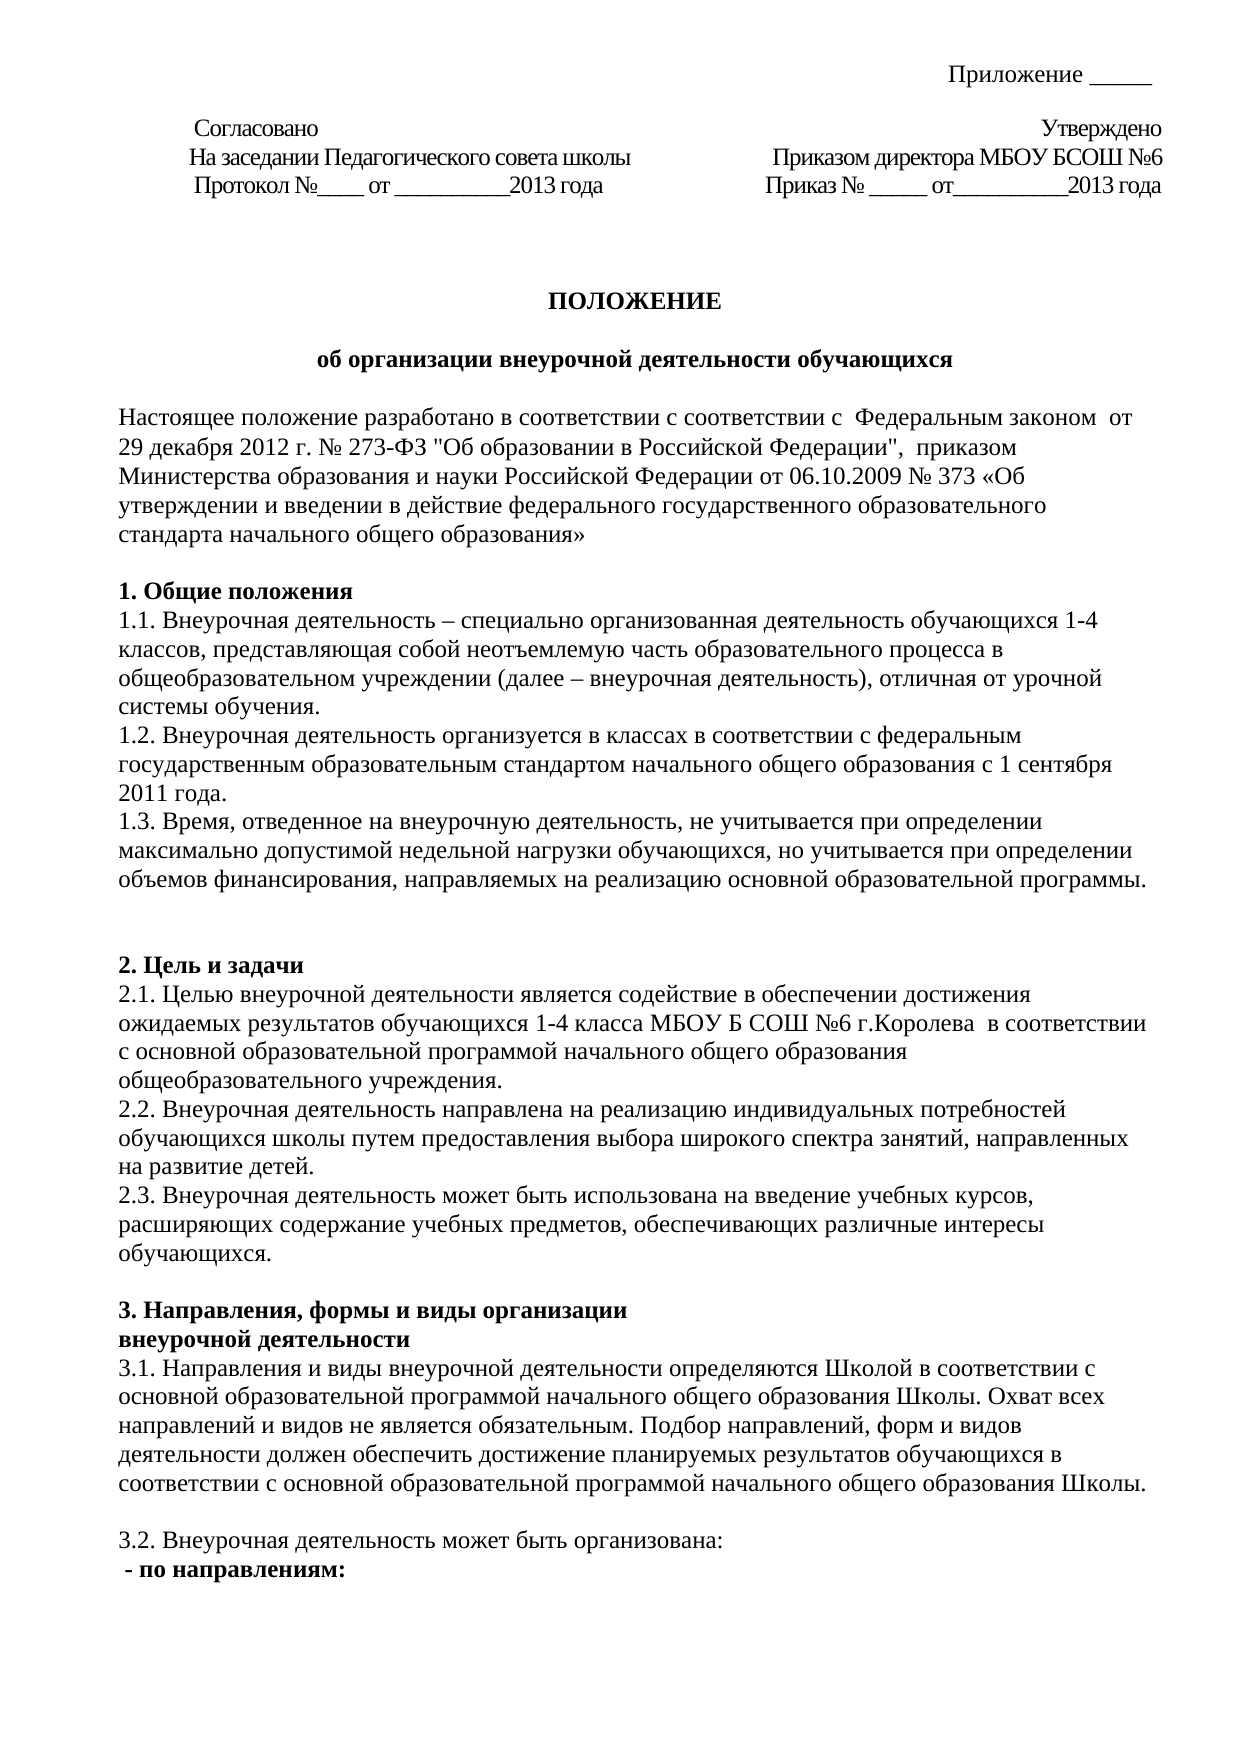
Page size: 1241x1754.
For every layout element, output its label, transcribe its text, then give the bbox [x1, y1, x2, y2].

text Настоящее положение разработано в соответствии с соответствии с Федеральным законом от 29 декабря 2012 г. № 273-ФЗ "Об образовании в Российской Федерации", приказом Министерства образования и науки Российской Федерации от 06.10.2009 № 373 «Об утверждении и введении в действие федерального государственного образовательного стандарта начального общего образования» 1. Общие положения 1.1. Внеурочная деятельность – специально организованная деятельность обучающихся 1-4 классов, представляющая собой неотъемлемую часть образовательного процесса в общеобразовательном учреждении (далее – внеурочная деятельность), отличная от урочной системы обучения. 1.2. Внеурочная деятельность организуется в классах в соответствии с федеральным государственным образовательным стандартом начального общего образования с 1 сентября 2011 года. 1.3. Время, отведенное на внеурочную деятельность, не учитывается при определении максимально допустимой недельной нагрузки обучающихся, но учитывается при определении объемов финансирования, направляемых на реализацию основной образовательной программы. 2. Цель и задачи 2.1. Целью внеурочной деятельности является содействие в обеспечении достижения ожидаемых результатов обучающихся 1-4 класса МБОУ Б СОШ №6 г.Королева в соответствии с основной образовательной программой начального общего образования общеобразовательного учреждения. 2.2. Внеурочная деятельность направлена на реализацию индивидуальных потребностей обучающихся школы путем предоставления выбора широкого спектра занятий, направленных на развитие детей. 2.3. Внеурочная деятельность может быть использована на введение учебных курсов, расширяющих содержание учебных предметов, обеспечивающих различные интересы обучающихся. 3. Направления, формы и виды организации внеурочной деятельности 3.1. Направления и виды внеурочной деятельности определяются Школой в соответствии с основной образовательной программой начального общего образования Школы. Охват всех направлений и видов не является обязательным. Подбор направлений, форм и видов деятельности должен обеспечить достижение планируемых результатов обучающихся в соответствии с основной образовательной программой начального общего образования Школы. 3.2. Внеурочная деятельность может быть организована: - по направлениям: [118, 402, 1152, 1583]
table_header Утверждено Приказом директора МБОУ БСОШ №6 Приказ № _____ от__________2013 года [675, 113, 1174, 199]
text об организации внеурочной деятельности обучающихся [118, 344, 1152, 373]
table_header Согласовано На заседании Педагогического совета школы Протокол №____ от __________2013 года [177, 113, 675, 199]
text ПОЛОЖЕНИЕ [118, 286, 1152, 315]
text Приложение _____ [177, 59, 1152, 88]
